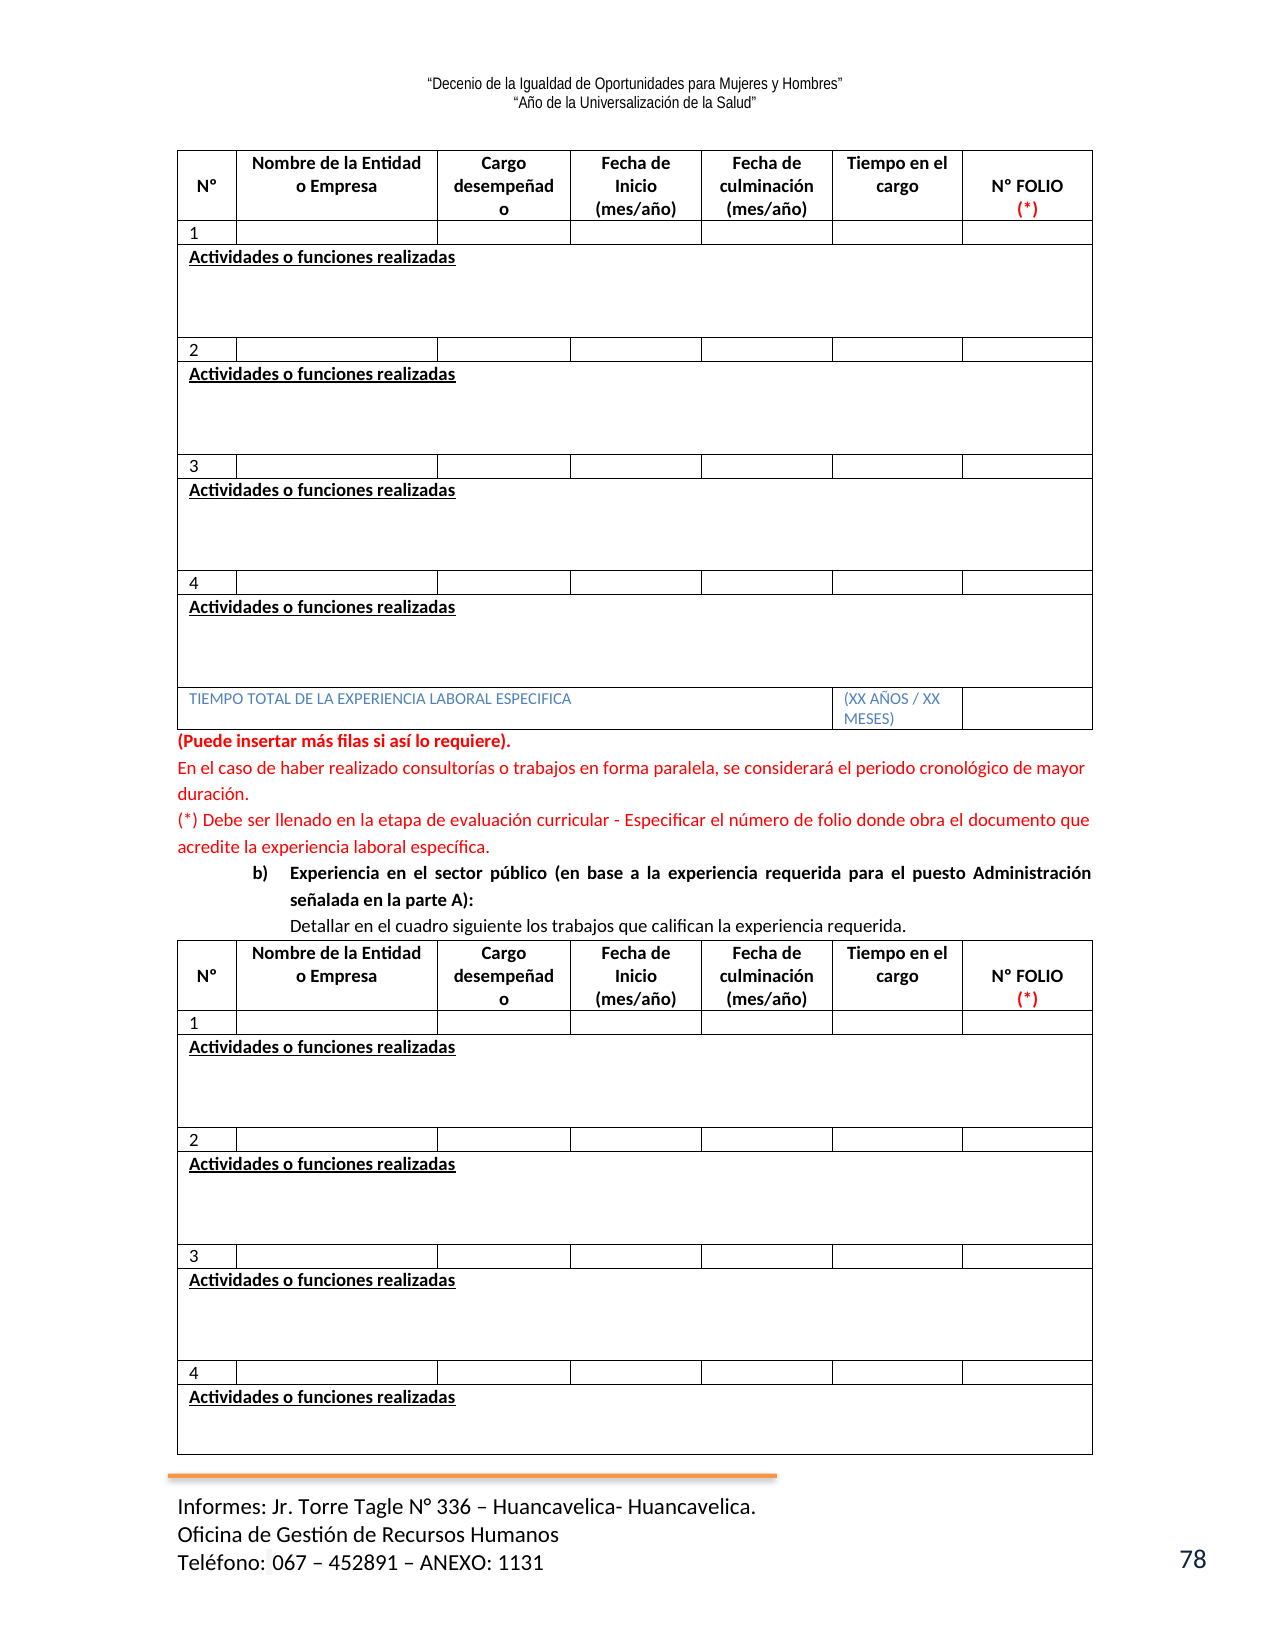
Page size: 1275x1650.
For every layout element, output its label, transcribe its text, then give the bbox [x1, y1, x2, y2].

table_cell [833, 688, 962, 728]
text (Puede insertar más filas si así lo requiere). [177, 730, 1093, 752]
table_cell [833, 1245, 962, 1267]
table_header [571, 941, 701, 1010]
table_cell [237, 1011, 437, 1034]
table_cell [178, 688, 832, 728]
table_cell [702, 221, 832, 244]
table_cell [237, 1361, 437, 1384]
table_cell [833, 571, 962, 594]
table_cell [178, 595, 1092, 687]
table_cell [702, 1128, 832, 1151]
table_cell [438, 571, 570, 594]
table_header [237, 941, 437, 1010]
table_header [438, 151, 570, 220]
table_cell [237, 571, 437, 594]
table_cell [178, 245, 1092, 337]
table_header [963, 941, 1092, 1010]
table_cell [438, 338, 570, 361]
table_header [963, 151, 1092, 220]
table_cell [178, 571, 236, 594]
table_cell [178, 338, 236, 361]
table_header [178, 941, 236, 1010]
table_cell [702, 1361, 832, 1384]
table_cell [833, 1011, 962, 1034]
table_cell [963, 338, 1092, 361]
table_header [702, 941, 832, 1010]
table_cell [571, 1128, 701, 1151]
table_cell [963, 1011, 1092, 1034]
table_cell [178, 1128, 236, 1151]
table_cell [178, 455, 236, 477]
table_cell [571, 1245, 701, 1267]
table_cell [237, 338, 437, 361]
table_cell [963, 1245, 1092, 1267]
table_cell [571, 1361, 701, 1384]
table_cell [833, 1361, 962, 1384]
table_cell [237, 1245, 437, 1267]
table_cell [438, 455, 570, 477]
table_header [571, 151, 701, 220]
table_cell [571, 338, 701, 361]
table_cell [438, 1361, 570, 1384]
text En el caso de haber realizado consultorías o trabajos en forma paralela, se considerará el periodo cronológico de mayor duración. [177, 756, 1093, 805]
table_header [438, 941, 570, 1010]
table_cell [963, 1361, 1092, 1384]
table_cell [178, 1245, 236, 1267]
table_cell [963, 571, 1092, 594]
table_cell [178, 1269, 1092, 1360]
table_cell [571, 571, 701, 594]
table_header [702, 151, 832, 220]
list Experiencia en el sector público (en base a la experiencia requerida para el puesto Administración señalada en la parte A): [252, 861, 1093, 911]
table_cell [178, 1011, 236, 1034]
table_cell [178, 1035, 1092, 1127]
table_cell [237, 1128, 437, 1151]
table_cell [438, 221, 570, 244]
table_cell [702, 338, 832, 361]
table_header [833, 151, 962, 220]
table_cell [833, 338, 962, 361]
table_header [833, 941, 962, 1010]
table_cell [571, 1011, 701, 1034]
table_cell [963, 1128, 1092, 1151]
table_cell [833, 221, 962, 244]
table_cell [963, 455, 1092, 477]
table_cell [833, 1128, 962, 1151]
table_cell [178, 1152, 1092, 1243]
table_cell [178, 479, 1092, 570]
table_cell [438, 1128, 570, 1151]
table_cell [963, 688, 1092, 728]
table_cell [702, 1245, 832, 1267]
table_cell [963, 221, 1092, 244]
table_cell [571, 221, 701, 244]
text Detallar en el cuadro siguiente los trabajos que califican la experiencia requerida. [290, 914, 1093, 937]
text (*) Debe ser llenado en la etapa de evaluación curricular - Especificar el número de folio donde obra el documento que acredite la experiencia laboral específica. [177, 809, 1093, 858]
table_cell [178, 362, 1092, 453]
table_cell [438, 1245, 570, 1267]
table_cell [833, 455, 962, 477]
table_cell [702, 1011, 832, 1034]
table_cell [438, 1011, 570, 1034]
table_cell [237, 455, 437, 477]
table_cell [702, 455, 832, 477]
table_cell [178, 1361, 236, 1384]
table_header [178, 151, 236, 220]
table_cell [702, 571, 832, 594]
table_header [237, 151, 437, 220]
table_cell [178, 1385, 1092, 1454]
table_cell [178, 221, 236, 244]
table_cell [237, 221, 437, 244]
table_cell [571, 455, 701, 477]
